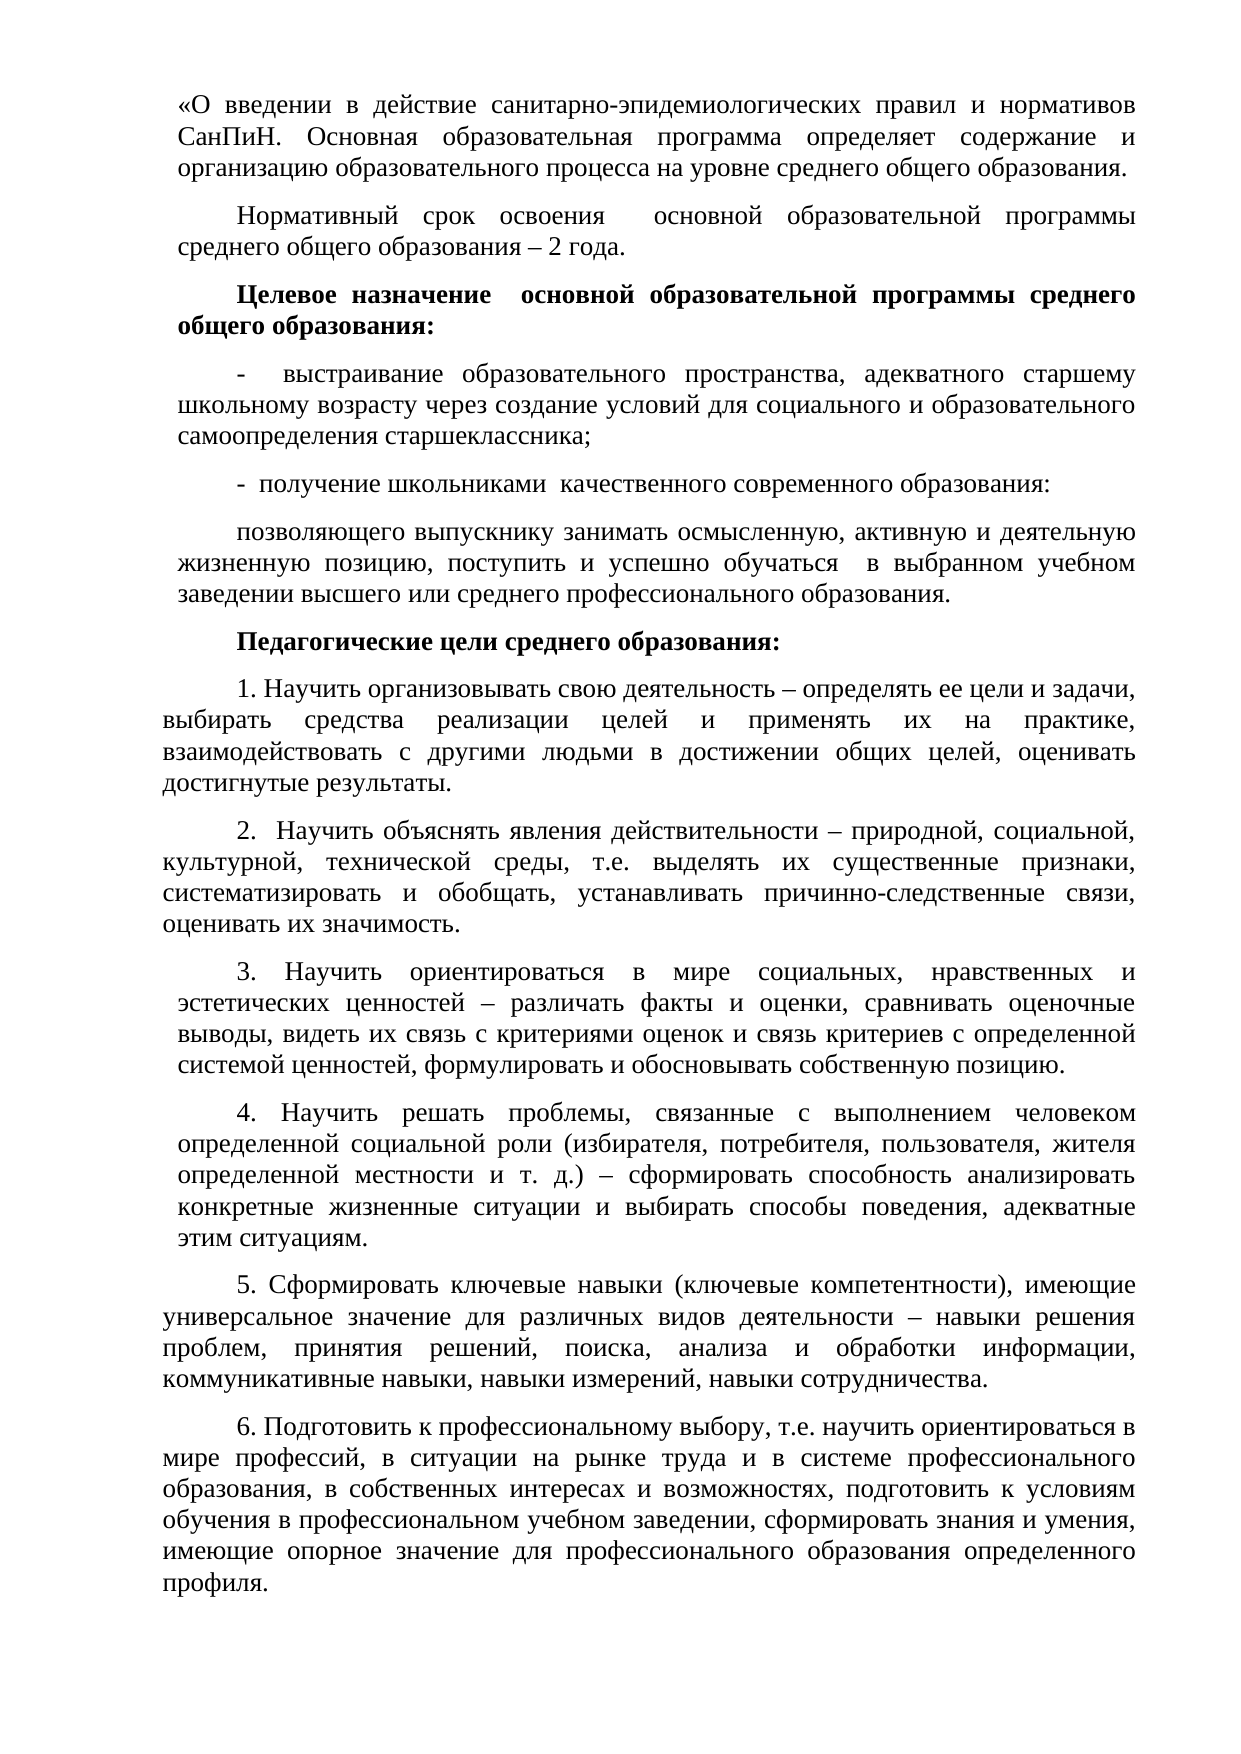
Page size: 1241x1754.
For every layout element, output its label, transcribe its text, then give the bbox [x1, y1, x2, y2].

text Целевое назначение основной образовательной программы среднего общего образования: [177, 278, 1137, 340]
text 2. Научить объяснять явления действительности – природной, социальной, культурной, технической среды, т.е. выделять их существенные признаки, систематизировать и обобщать, устанавливать причинно-следственные связи, оценивать их значимость. [162, 814, 1137, 938]
text Педагогические цели среднего образования: [177, 625, 1137, 656]
text - выстраивание образовательного пространства, адекватного старшему школьному возрасту через создание условий для социального и образовательного самоопределения старшеклассника; [177, 357, 1137, 450]
text 3. Научить ориентироваться в мире социальных, нравственных и эстетических ценностей – различать факты и оценки, сравнивать оценочные выводы, видеть их связь с критериями оценок и связь критериев с определенной системой ценностей, формулировать и обосновывать собственную позицию. [177, 955, 1137, 1079]
text позволяющего выпускнику занимать осмысленную, активную и деятельную жизненную позицию, поступить и успешно обучаться в выбранном учебном заведении высшего или среднего профессионального образования. [177, 514, 1137, 608]
text Нормативный срок освоения основной образовательной программы среднего общего образования – 2 года. [177, 199, 1137, 261]
text 1. Научить организовывать свою деятельность – определять ее цели и задачи, выбирать средства реализации целей и применять их на практике, взаимодействовать с другими людьми в достижении общих целей, оценивать достигнутые результаты. [162, 672, 1137, 797]
text 4. Научить решать проблемы, связанные с выполнением человеком определенной социальной роли (избирателя, потребителя, пользователя, жителя определенной местности и т. д.) – сформировать способность анализировать конкретные жизненные ситуации и выбирать способы поведения, адекватные этим ситуациям. [177, 1096, 1137, 1252]
text - получение школьниками качественного современного образования: [177, 467, 1137, 498]
text 6. Подготовить к профессиональному выбору, т.е. научить ориентироваться в мире профессий, в ситуации на рынке труда и в системе профессионального образования, в собственных интересах и возможностях, подготовить к условиям обучения в профессиональном учебном заведении, сформировать знания и умения, имеющие опорное значение для профессионального образования определенного профиля. [162, 1410, 1137, 1597]
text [177, 89, 1137, 182]
text 5. Сформировать ключевые навыки (ключевые компетентности), имеющие универсальное значение для различных видов деятельности – навыки решения проблем, принятия решений, поиска, анализа и обработки информации, коммуникативные навыки, навыки измерений, навыки сотрудничества. [162, 1269, 1137, 1393]
